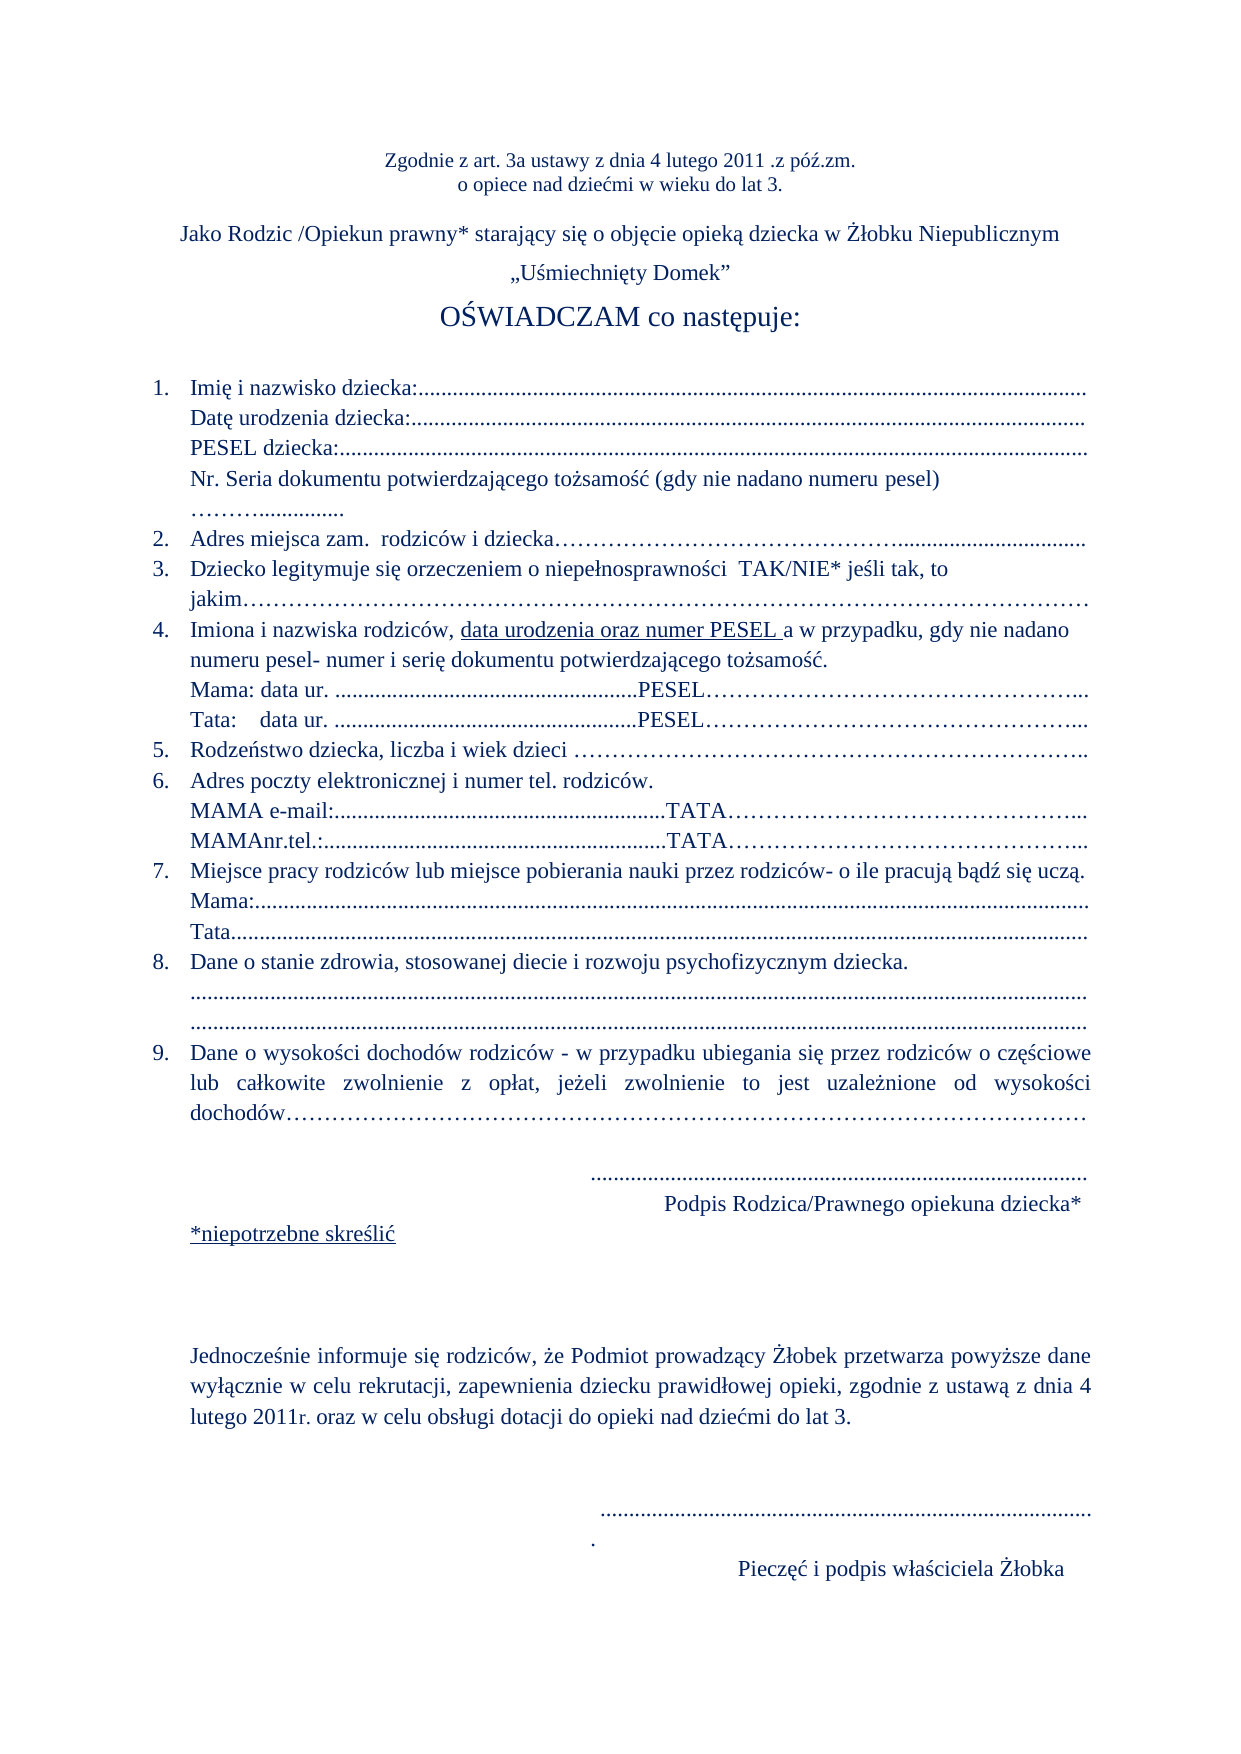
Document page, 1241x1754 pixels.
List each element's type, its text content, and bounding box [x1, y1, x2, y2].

list ....................................................................................... [590, 1495, 1093, 1552]
list Nr. Seria dokumentu potwierdzającego tożsamość (gdy nie nadano numeru pesel)………............... [190, 465, 1093, 521]
list Pieczęć i podpis właściciela Żłobka [190, 1556, 1093, 1582]
list Imię i nazwisko dziecka:..................................................................................................................... [152, 374, 1093, 400]
list MAMA e-mail:..........................................................TATA………………………………………... [190, 797, 1093, 823]
list Dane o stanie zdrowia, stosowanej diecie i rozwoju psychofizycznym dziecka. [152, 948, 1093, 974]
list Jednocześnie informuje się rodziców, że Podmiot prowadzący Żłobek przetwarza powyższe dane wyłącznie w celu rekrutacji, zapewnienia dziecku prawidłowej opieki, zgodnie z ustawą z dnia 4 lutego 2011r. oraz w celu obsługi dotacji do opieki nad dziećmi do lat 3. [190, 1342, 1093, 1429]
list Tata...................................................................................................................................................... [190, 918, 1093, 944]
text Jako Rodzic /Opiekun prawny* starający się o objęcie opieką dziecka w Żłobku Niepublicznym „Uśmiechnięty Domek” [148, 220, 1093, 286]
list PESEL dziecka:................................................................................................................................... [190, 434, 1093, 461]
list Miejsce pracy rodziców lub miejsce pobierania nauki przez rodziców- o ile pracują bądź się uczą. [152, 857, 1093, 884]
list .......................................................................................................................................................................................................................................................................................................................... [190, 978, 1093, 1035]
list Adres miejsca zam. rodziców i dziecka………………………………………................................. [152, 525, 1093, 551]
list Tata: data ur. .....................................................PESEL…………………………………………... [190, 706, 1093, 733]
list Mama: data ur. .....................................................PESEL…………………………………………... [190, 676, 1093, 702]
list Datę urodzenia dziecka:...................................................................................................................... [190, 404, 1093, 431]
text o opiece nad dziećmi w wieku do lat 3. [148, 172, 1093, 196]
list Dziecko legitymuje się orzeczeniem o niepełnosprawności TAK/NIE* jeśli tak, to jakim………………………………………………………………………………………………… [152, 555, 1093, 612]
list ....................................................................................... Podpis Rodzica/Prawnego opiekuna dziecka* [190, 1159, 1093, 1216]
list Dane o wysokości dochodów rodziców - w przypadku ubiegania się przez rodziców o częściowe lub całkowite zwolnienie z opłat, jeżeli zwolnienie to jest uzależnione od wysokości dochodów…………………………………………………………………………………………… [152, 1039, 1093, 1156]
text Zgodnie z art. 3a ustawy z dnia 4 lutego 2011 .z póź.zm. [148, 148, 1093, 172]
text OŚWIADCZAM co następuje: [148, 299, 1093, 332]
list Rodzeństwo dziecka, liczba i wiek dzieci ………………………………………………………….. [152, 737, 1093, 763]
list *niepotrzebne skreślić [190, 1220, 1093, 1246]
list Adres poczty elektronicznej i numer tel. rodziców. [152, 767, 1093, 793]
list Mama:.................................................................................................................................................. [190, 888, 1093, 914]
list Imiona i nazwiska rodziców, data urodzenia oraz numer PESEL a w przypadku, gdy nie nadano numeru pesel- numer i serię dokumentu potwierdzającego tożsamość. [152, 616, 1093, 672]
list MAMAnr.tel.:............................................................TATA………………………………………... [190, 827, 1093, 853]
